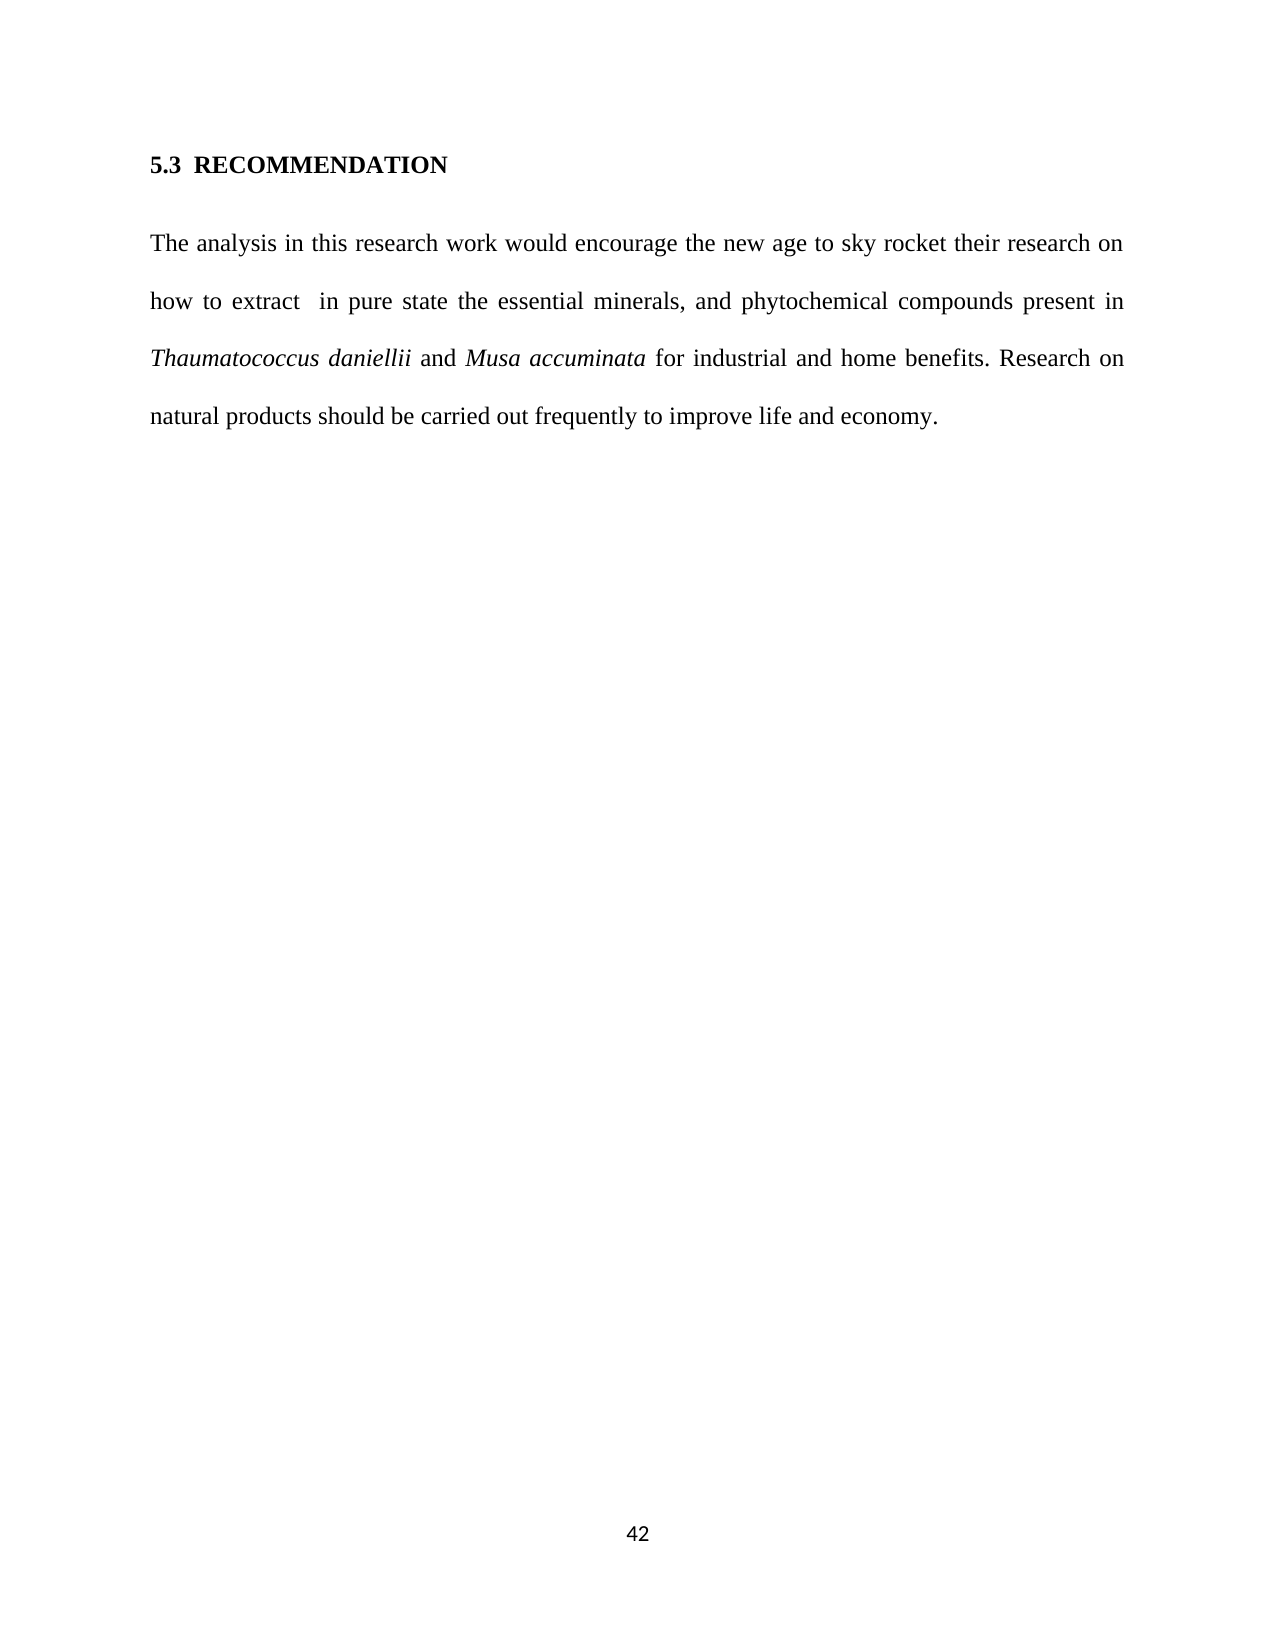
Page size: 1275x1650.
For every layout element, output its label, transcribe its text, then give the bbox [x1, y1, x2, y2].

text The analysis in this research work would encourage the new age to sky rocket their research on how to extract in pure state the essential minerals, and phytochemical compounds present in Thaumatococcus daniellii and Musa accuminata for industrial and home benefits. Research on natural products should be carried out frequently to improve life and economy. [150, 228, 1125, 429]
text 5.3 RECOMMENDATION [150, 150, 1125, 179]
